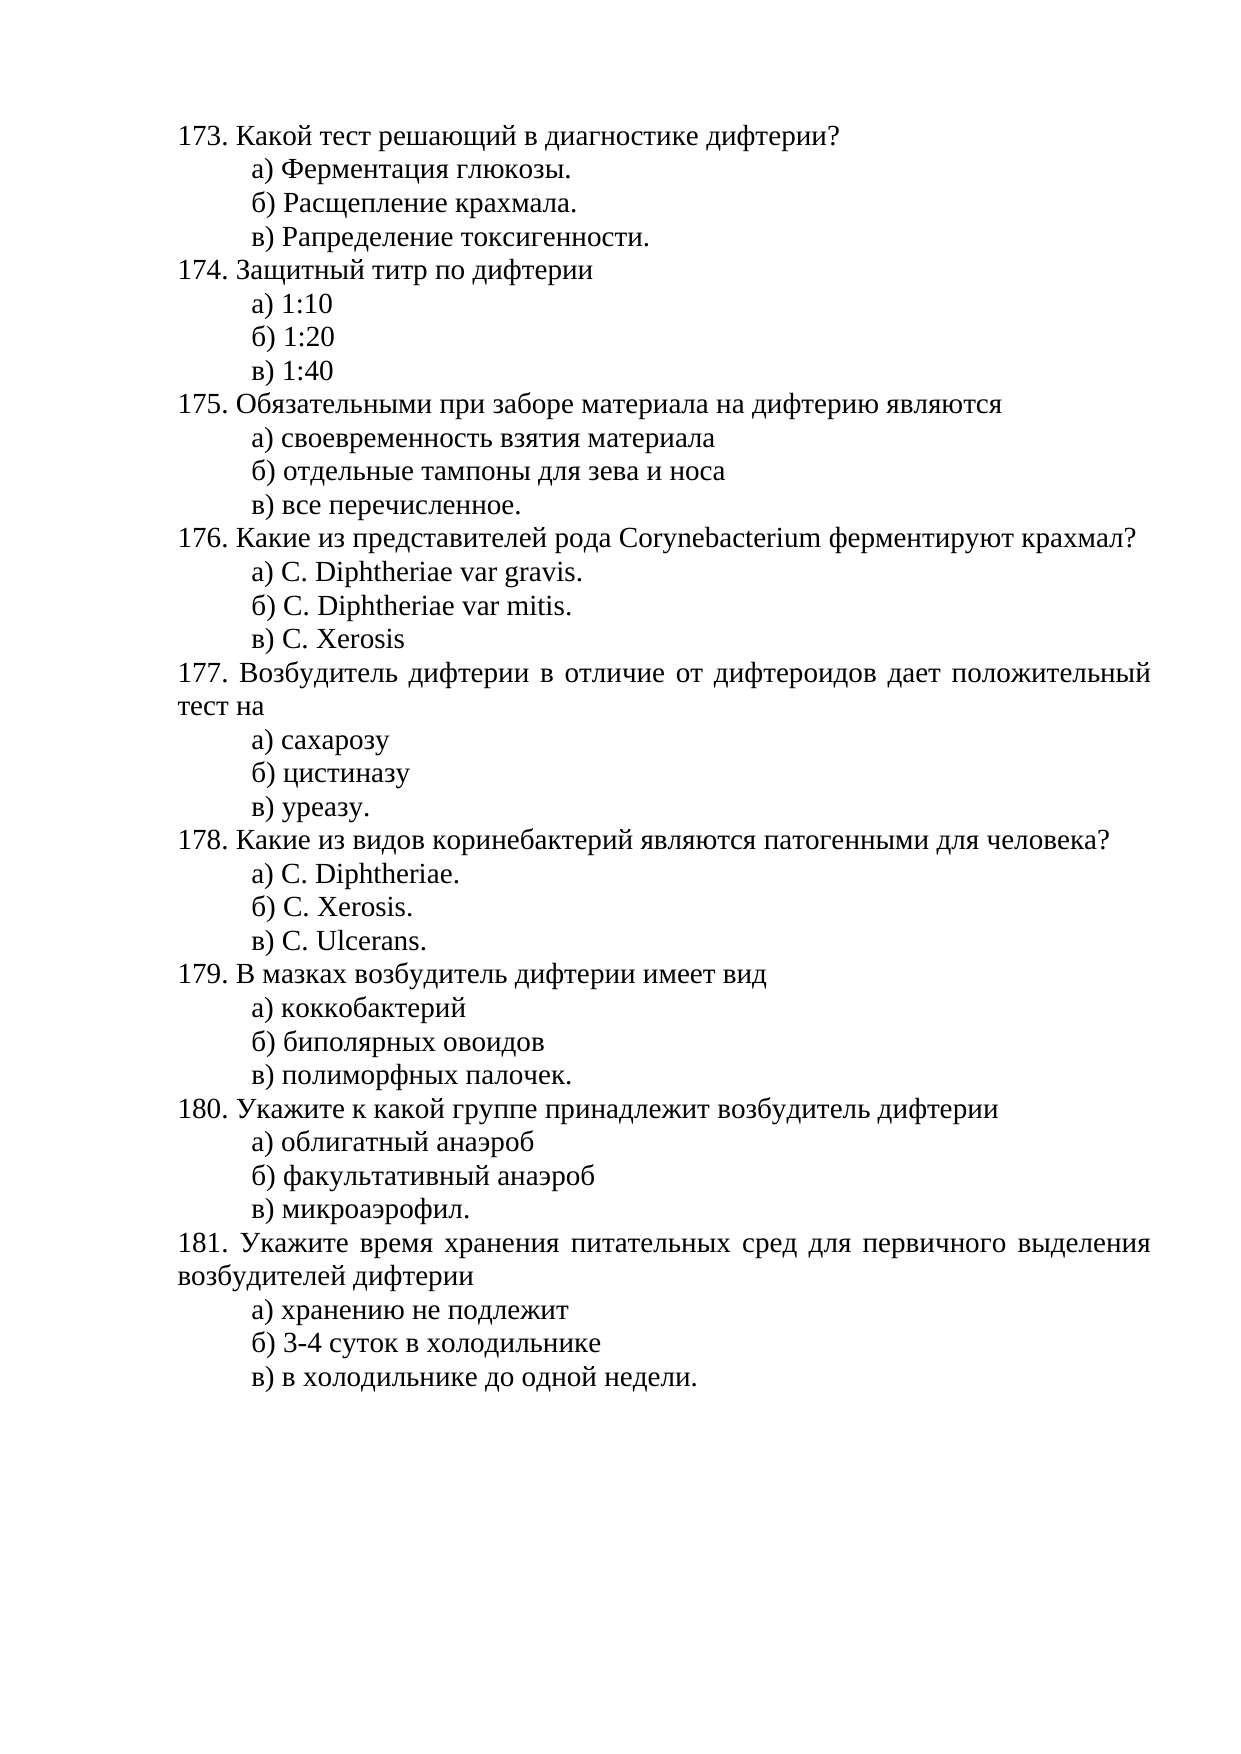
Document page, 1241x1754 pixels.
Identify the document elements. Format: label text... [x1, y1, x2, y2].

text в) С. Ulcerans. [177, 923, 1152, 957]
text а) C. Diphtheriae. [177, 856, 1152, 889]
text б) факультативный анаэроб [177, 1158, 1152, 1191]
text 175. Обязательными при заборе материала на дифтерию являются [177, 386, 1152, 420]
text а) своевременность взятия материала [177, 420, 1152, 453]
text 173. Какой тест решающий в диагностике дифтерии? [177, 118, 1152, 152]
text б) 1:20 [177, 319, 1152, 353]
text в) в холодильнике до одной недели. [177, 1359, 1152, 1393]
text 178. Какие из видов коринебактерий являются патогенными для человека? [177, 822, 1152, 856]
text б) Расщепление крахмала. [177, 185, 1152, 219]
text б) биполярных овоидов [177, 1024, 1152, 1057]
text б) цистиназу [177, 755, 1152, 789]
text в) 1:40 [177, 353, 1152, 386]
text а) облигатный анаэроб [177, 1124, 1152, 1158]
text в) уреазу. [177, 789, 1152, 822]
text в) микроаэрофил. [177, 1191, 1152, 1225]
text б) 3-4 суток в холодильнике [177, 1326, 1152, 1359]
text в) полиморфных палочек. [177, 1057, 1152, 1091]
text а) коккобактерий [177, 990, 1152, 1024]
text б) C. Diphtheriae var mitis. [177, 588, 1152, 621]
text 179. В мазках возбудитель дифтерии имеет вид [177, 957, 1152, 990]
text в) C. Xerosis [177, 621, 1152, 655]
text б) отдельные тампоны для зева и носа [177, 453, 1152, 487]
text а) хранению не подлежит [177, 1292, 1152, 1326]
text б) C. Xerosis. [177, 889, 1152, 923]
text а) 1:10 [177, 286, 1152, 319]
text 176. Какие из представителей рода Corynebacterium ферментируют крахмал? [177, 521, 1152, 554]
text 180. Укажите к какой группе принадлежит возбудитель дифтерии [177, 1091, 1152, 1124]
text а) C. Diphtheriae var gravis. [177, 554, 1152, 588]
text 181. Укажите время хранения питательных сред для первичного выделения возбудителей дифтерии [177, 1225, 1152, 1292]
text а) сахарозу [177, 722, 1152, 755]
text в) Рапределение токсигенности. [177, 219, 1152, 252]
text в) все перечисленное. [177, 487, 1152, 521]
text 177. Возбудитель дифтерии в отличие от дифтероидов дает положительный тест на [177, 655, 1152, 722]
text 174. Защитный титр по дифтерии [177, 252, 1152, 286]
text а) Ферментация глюкозы. [177, 152, 1152, 185]
